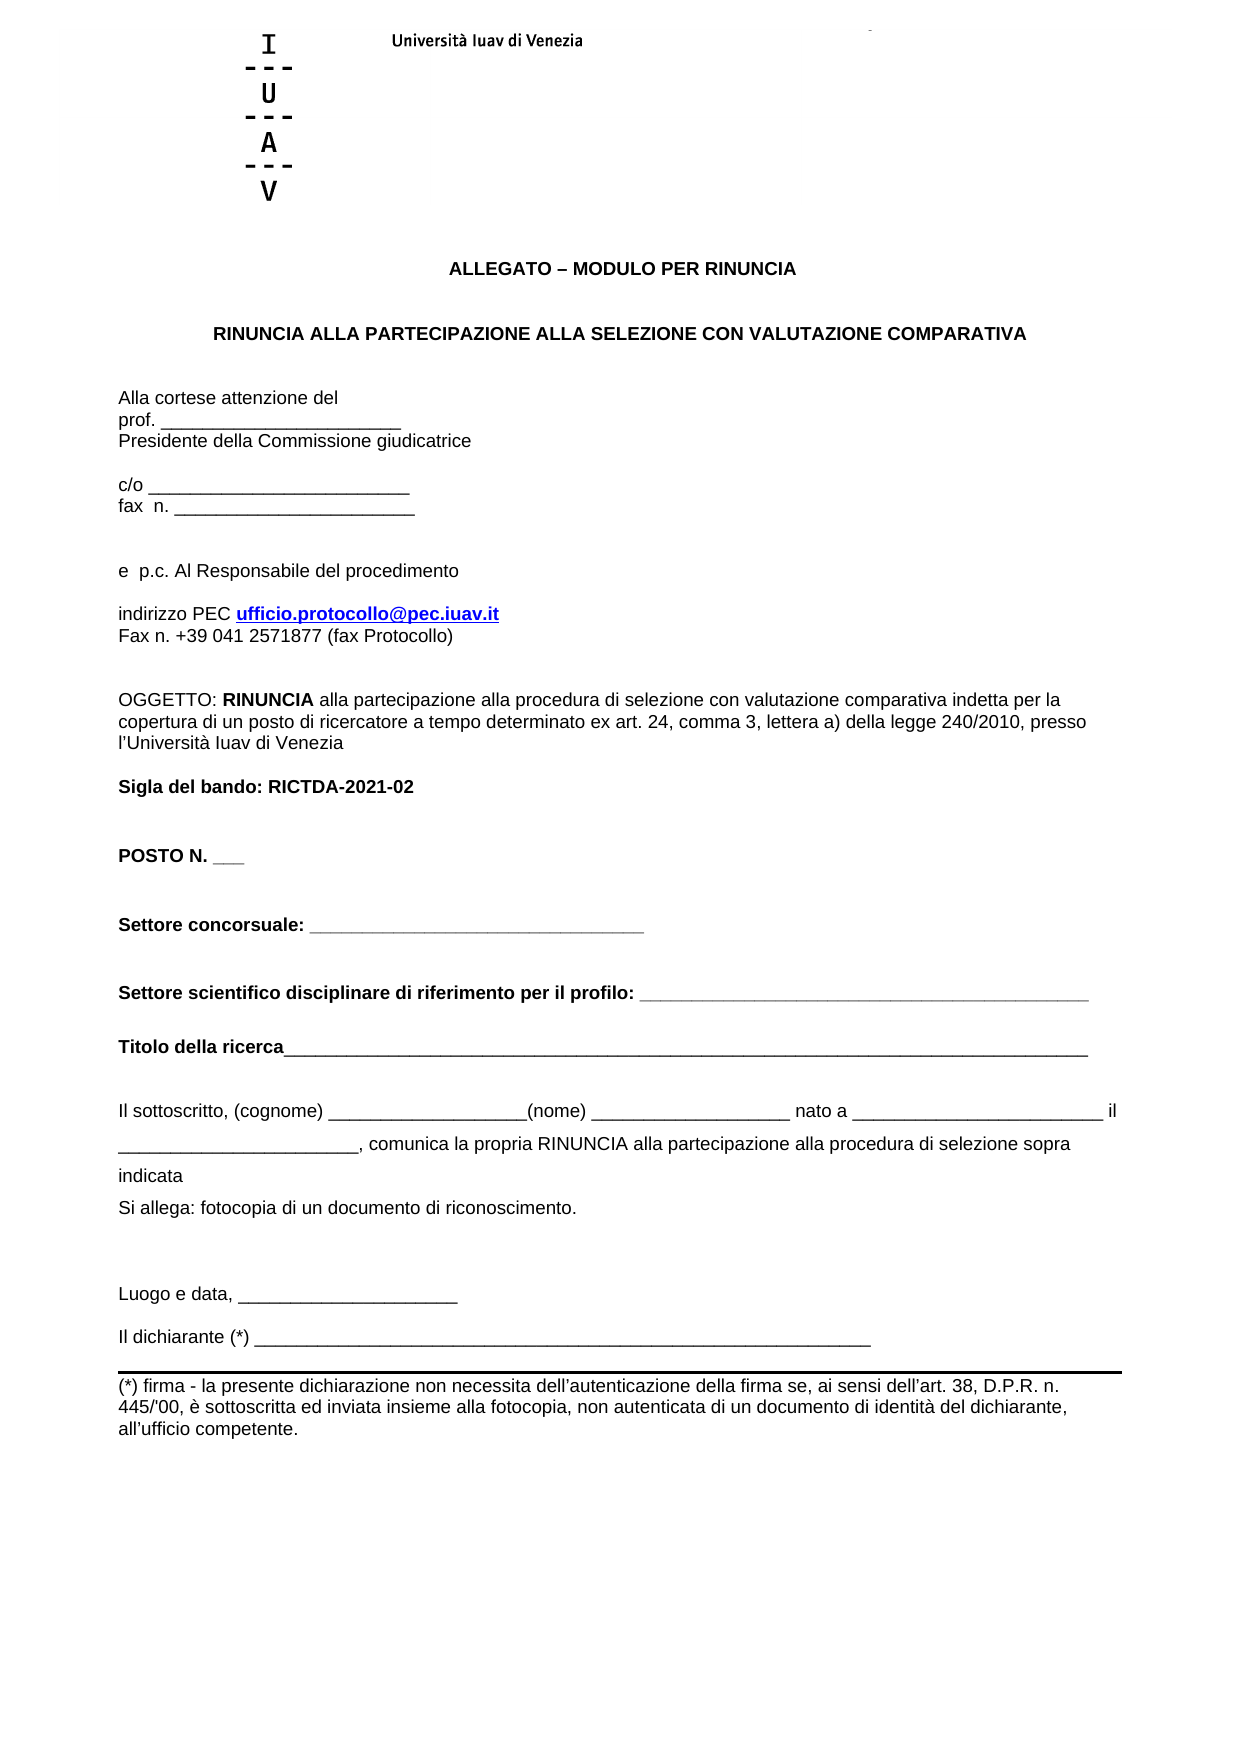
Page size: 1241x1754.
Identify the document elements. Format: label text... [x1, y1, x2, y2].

text Il sottoscritto, (cognome) ___________________(nome) ___________________ nato a ________________________ il _______________________, comunica la propria RINUNCIA alla partecipazione alla procedura di selezione sopra indicata [118, 1100, 1122, 1186]
text POSTO N. ___ [118, 844, 1122, 867]
text Presidente della Commissione giudicatrice [118, 430, 1122, 452]
text Luogo e data, _____________________ [118, 1283, 1122, 1305]
text Sigla del bando: RICTDA-2021-02 [118, 775, 1122, 798]
text OGGETTO: RINUNCIA alla partecipazione alla procedura di selezione con valutazione comparativa indetta per la copertura di un posto di ricercatore a tempo determinato ex art. 24, comma 3, lettera a) della legge 240/2010, presso l’Università Iuav di Venezia [118, 689, 1122, 754]
text fax n. _______________________ [118, 495, 1122, 517]
text Il dichiarante (*) ___________________________________________________________ [118, 1326, 1122, 1348]
text Si allega: fotocopia di un documento di riconoscimento. [118, 1197, 1122, 1218]
text e p.c. Al Responsabile del procedimento [118, 560, 1122, 581]
text Titolo della ricerca_____________________________________________________________________________ [118, 1035, 1122, 1057]
text Fax n. +39 041 2571877 (fax Protocollo) [118, 624, 1122, 646]
text Alla cortese attenzione del [118, 387, 1122, 409]
subtitle RINUNCIA ALLA PARTECIPAZIONE ALLA SELEZIONE CON VALUTAZIONE COMPARATIVA [118, 322, 1122, 344]
text prof. _______________________ [118, 409, 1122, 430]
text ALLEGATO – MODULO PER RINUNCIA [118, 258, 1122, 279]
text (*) firma - la presente dichiarazione non necessita dell’autenticazione della firma se, ai sensi dell’art. 38, D.P.R. n. 445/'00, è sottoscritta ed inviata insieme alla fotocopia, non autenticata di un documento di identità del dichiarante, all’ufficio competente. [118, 1374, 1122, 1439]
text c/o _________________________ [118, 473, 1122, 495]
text indirizzo PEC ufficio.protocollo@pec.iuav.it [118, 603, 1122, 624]
text Settore concorsuale: ________________________________ [118, 913, 1122, 936]
text Settore scientifico disciplinare di riferimento per il profilo: ___________________________________________ [118, 982, 1122, 1003]
picture [59, 29, 1173, 205]
